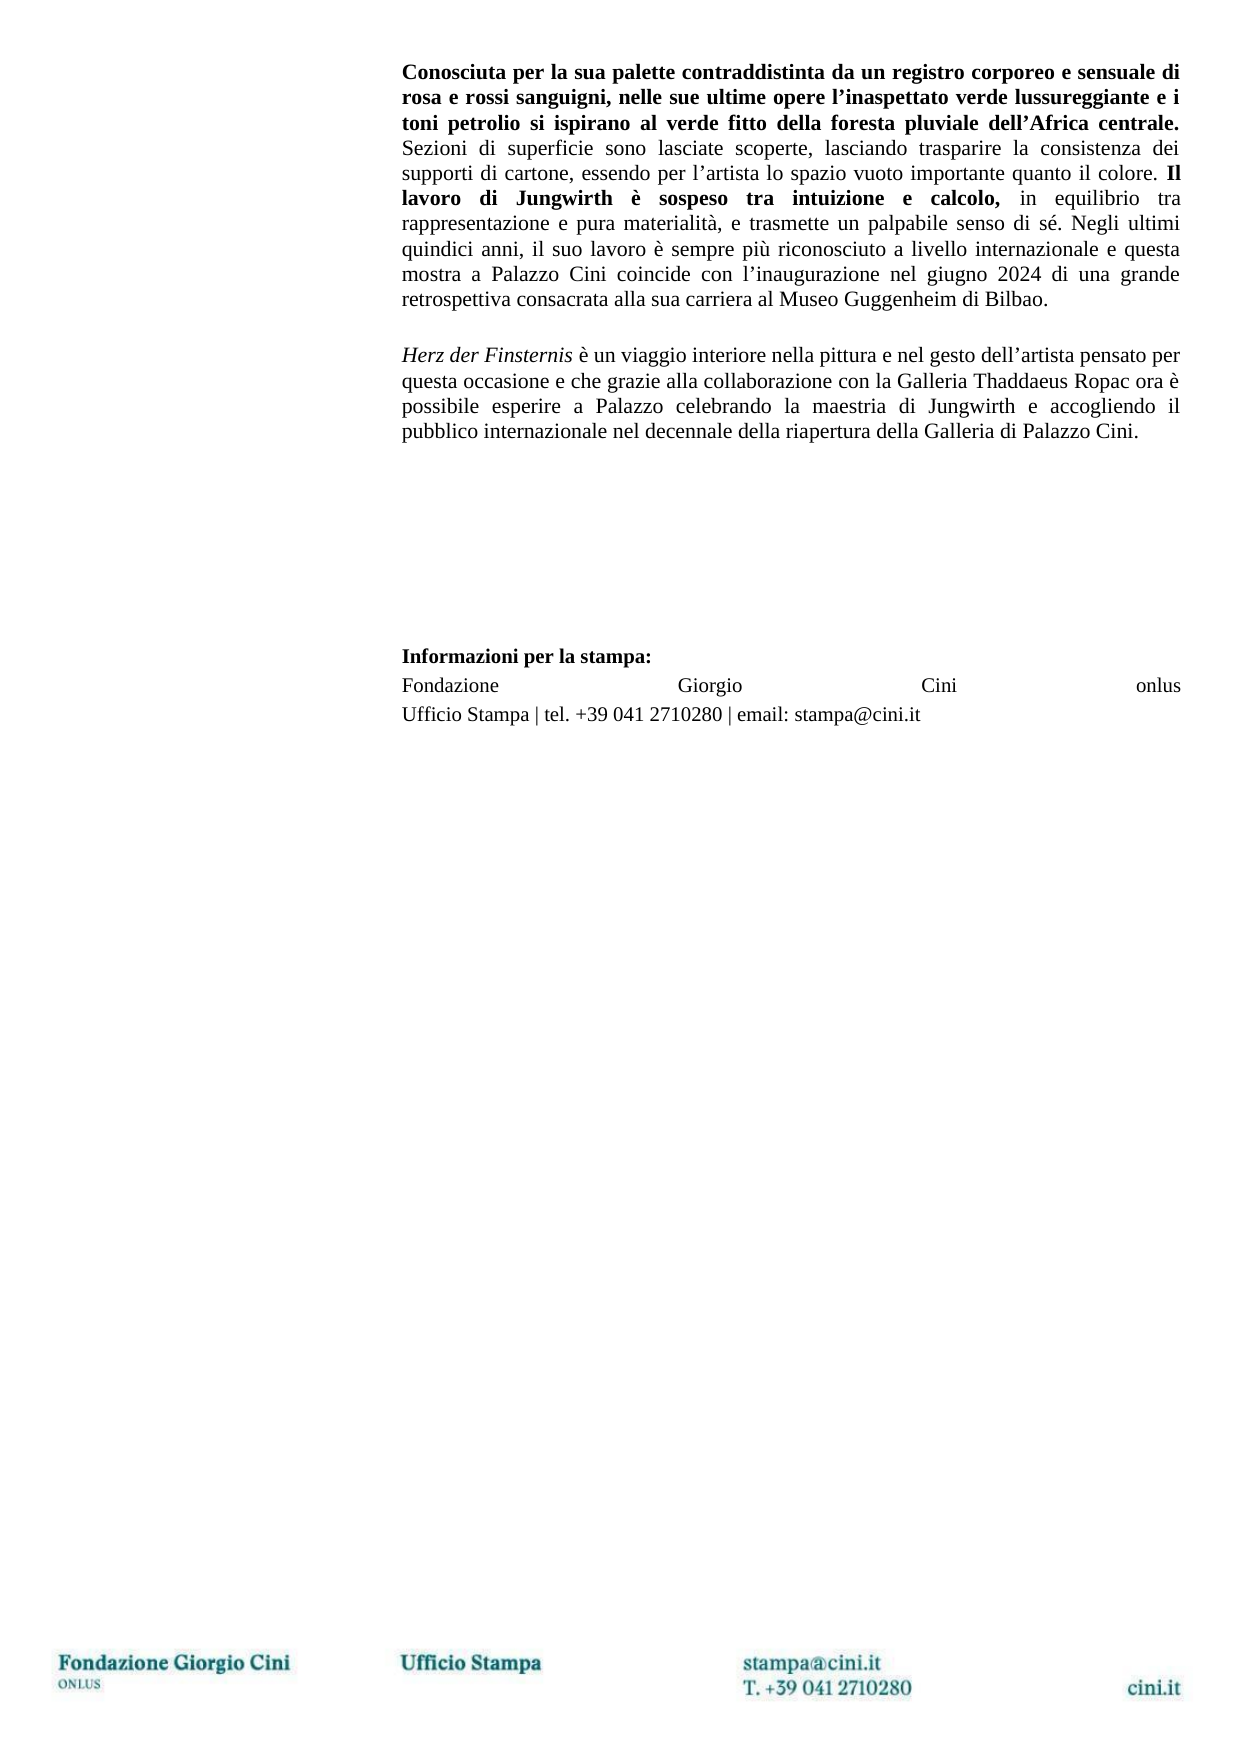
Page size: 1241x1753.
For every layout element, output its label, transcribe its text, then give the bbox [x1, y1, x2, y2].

picture [0, 1247, 1240, 1753]
text Conosciuta per la sua palette contraddistinta da un registro corporeo e sensuale di rosa e rossi sanguigni, nelle sue ultime opere l’inaspettato verde lussureggiante e i toni petrolio si ispirano al verde fitto della foresta pluviale dell’Africa centrale. Sezioni di superficie sono lasciate scoperte, lasciando trasparire la consistenza dei supporti di cartone, essendo per l’artista lo spazio vuoto importante quanto il colore. Il lavoro di Jungwirth è sospeso tra intuizione e calcolo, in equilibrio tra rappresentazione e pura materialità, e trasmette un palpabile senso di sé. Negli ultimi quindici anni, il suo lavoro è sempre più riconosciuto a livello internazionale e questa mostra a Palazzo Cini coincide con l’inaugurazione nel giugno 2024 di una grande retrospettiva consacrata alla sua carriera al Museo Guggenheim di Bilbao. [402, 59, 1181, 311]
text Fondazione Giorgio Cini onlus Ufficio Stampa | tel. +39 041 2710280 | email: stampa@cini.it [402, 673, 1181, 726]
text Herz der Finsternis è un viaggio interiore nella pittura e nel gesto dell’artista pensato per questa occasione e che grazie alla collaborazione con la Galleria Thaddaeus Ropac ora è possibile esperire a Palazzo celebrando la maestria di Jungwirth e accogliendo il pubblico internazionale nel decennale della riapertura della Galleria di Palazzo Cini. [402, 342, 1181, 443]
text Informazioni per la stampa: [402, 644, 1181, 668]
